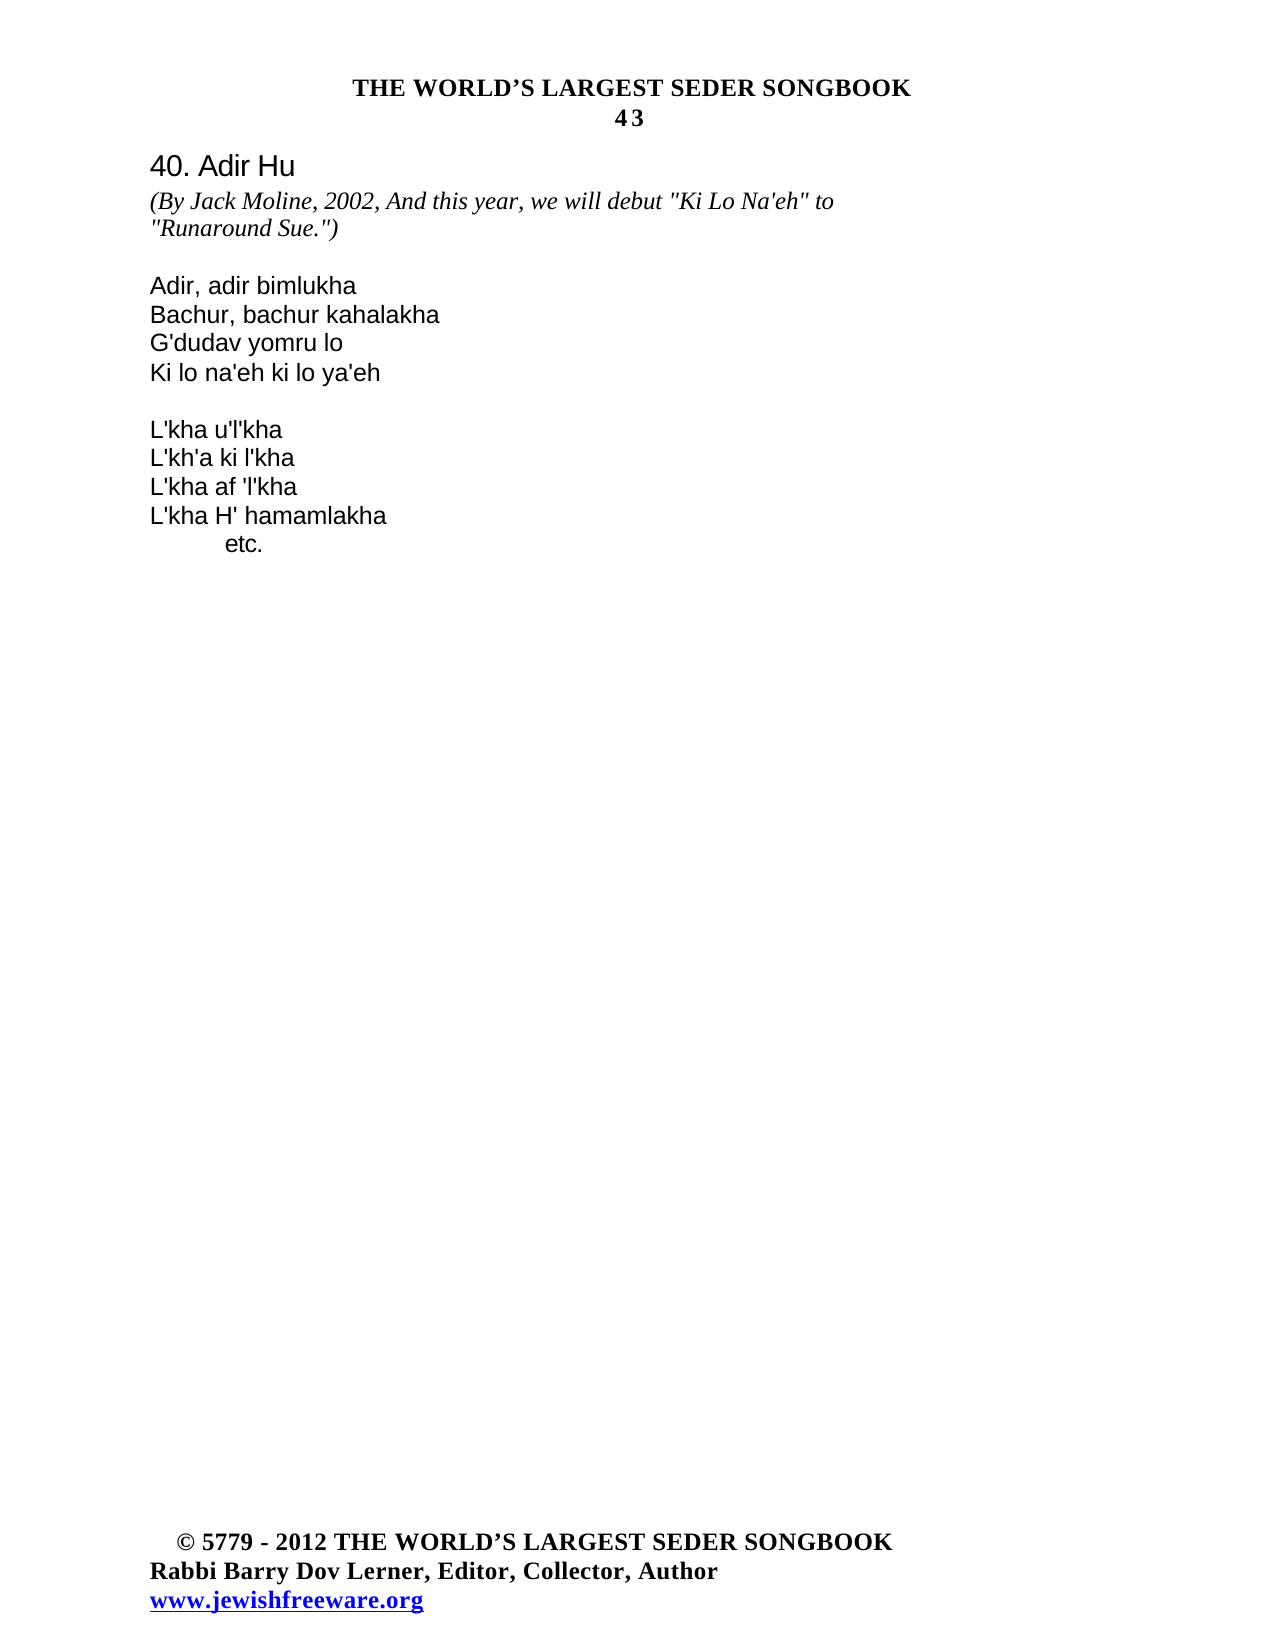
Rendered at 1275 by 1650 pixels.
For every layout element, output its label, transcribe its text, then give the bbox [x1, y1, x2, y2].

text THE WORLD’S LARGEST SEDER SONGBOOK [352, 73, 920, 103]
text G'dudav yomru lo [149, 329, 920, 357]
text 40. Adir Hu [149, 149, 920, 183]
text Bachur, bachur kahalakha [149, 300, 920, 329]
text L'kha u'l'kha [149, 415, 920, 444]
text etc. [224, 530, 920, 558]
text L'kh'a ki l'kha [149, 444, 920, 472]
text L'kha af 'l'kha [149, 473, 920, 501]
text © 5779 - 2012 THE WORLD’S LARGEST SEDER SONGBOOK [149, 1526, 920, 1556]
text (By Jack Moline, 2002, And this year, we will debut "Ki Lo Na'eh" to "Runaround Sue.") [149, 187, 920, 242]
text L'kha H' hamamlakha [149, 501, 920, 530]
text 43 [614, 103, 920, 133]
text Ki lo na'eh ki lo ya'eh [149, 358, 920, 387]
text Rabbi Barry Dov Lerner, Editor, Collector, Author www.jewishfreeware.org [149, 1556, 920, 1615]
text Adir, adir bimlukha [149, 272, 920, 300]
